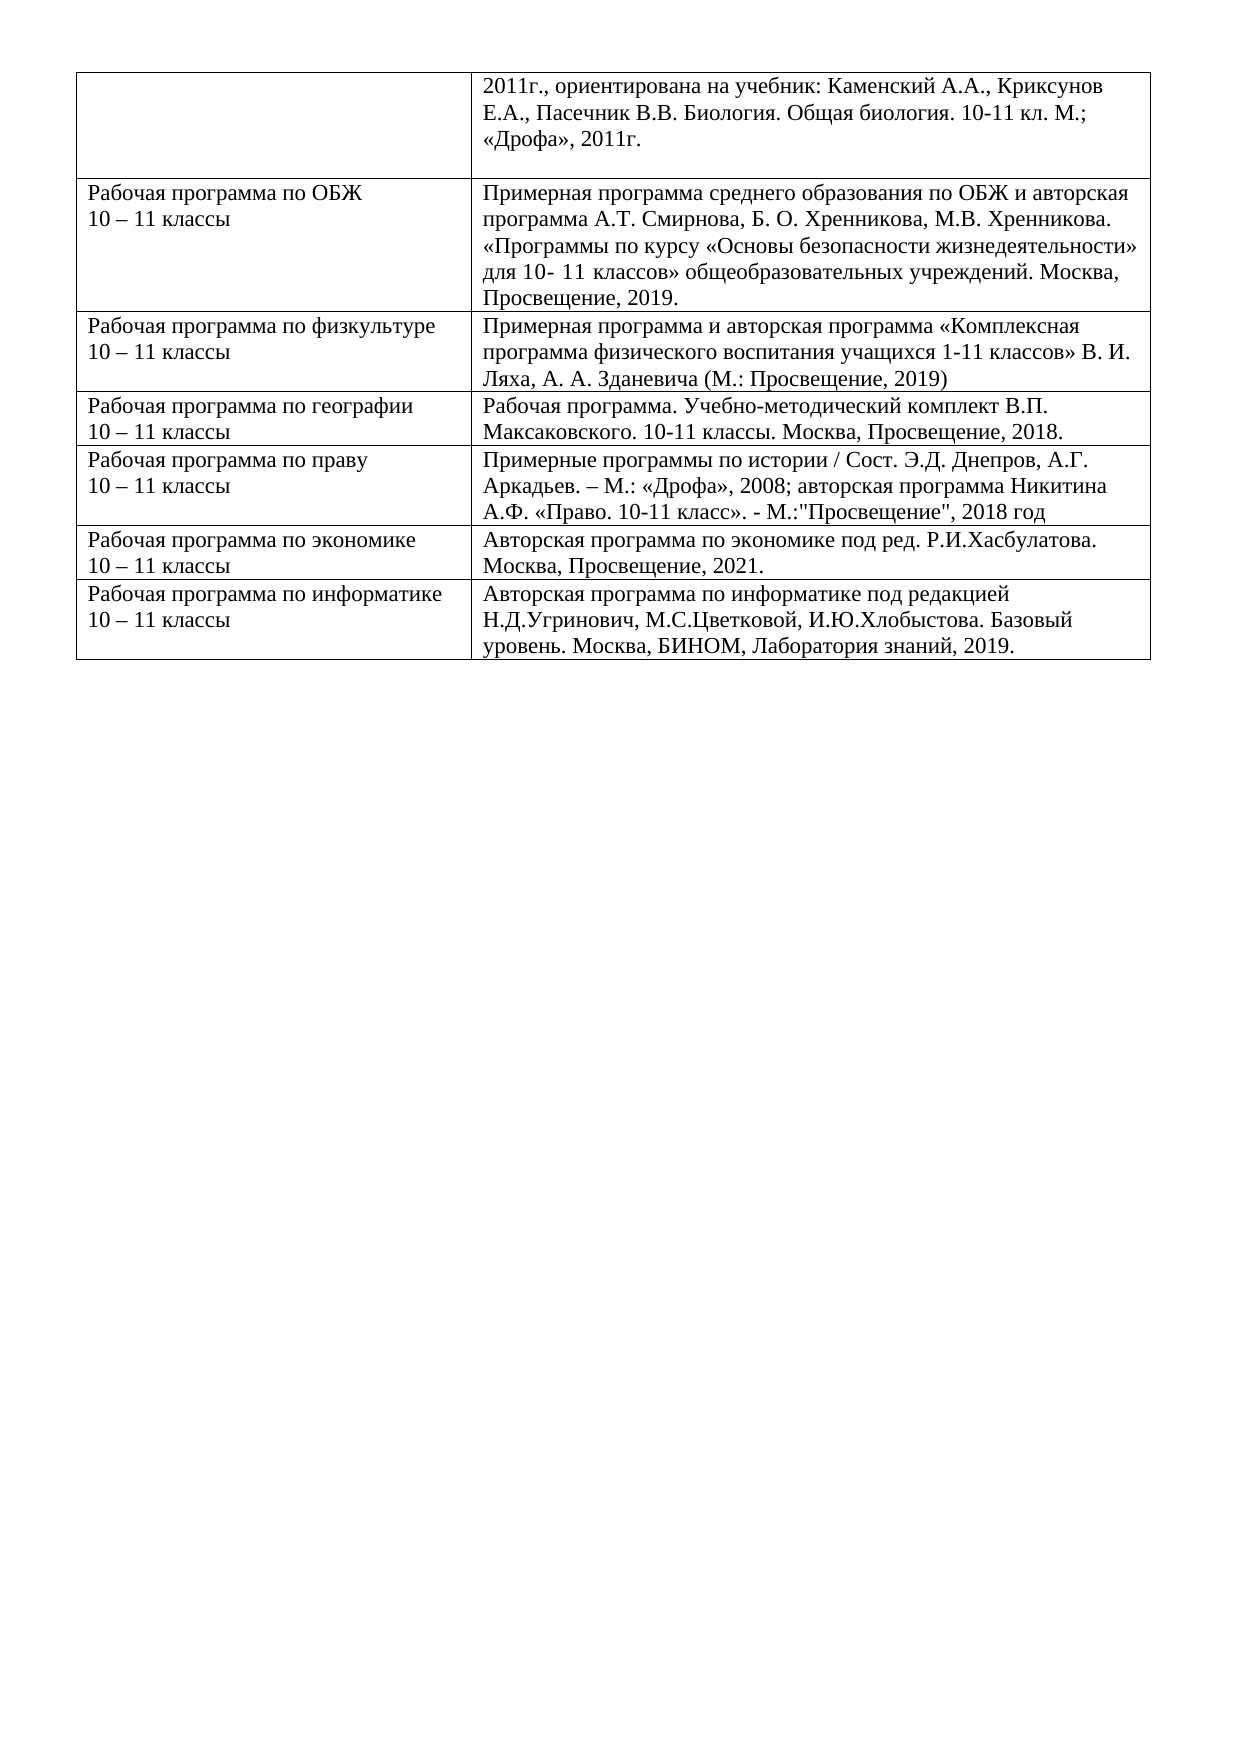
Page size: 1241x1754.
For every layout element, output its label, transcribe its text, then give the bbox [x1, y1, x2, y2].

table_cell Рабочая программа. Учебно-методический комплект В.П. Максаковского. 10-11 классы. Москва, Просвещение, 2018. [472, 392, 1150, 445]
table_cell Примерная программа и авторская программа «Комплексная программа физического воспитания учащихся 1-11 классов» В. И. Ляха, А. А. Зданевича (М.: Просвещение, 2019) [472, 312, 1150, 391]
table_cell Рабочая программа по экономике 10 – 11 классы [77, 526, 471, 578]
table_cell Рабочая программа по ОБЖ 10 – 11 классы [77, 179, 471, 311]
table_cell Авторская программа по информатике под редакцией Н.Д.Угринович, М.С.Цветковой, И.Ю.Хлобыстова. Базовый уровень. Москва, БИНОМ, Лаборатория знаний, 2019. [472, 580, 1150, 659]
table_cell Примерная программа среднего образования по ОБЖ и авторская программа А.Т. Смирнова, Б. О. Хренникова, М.В. Хренникова. «Программы по курсу «Основы безопасности жизнедеятельности» для 10- 11 классов» общеобразовательных учреждений. Москва, Просвещение, 2019. [472, 179, 1150, 311]
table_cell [472, 73, 1150, 178]
table_cell Рабочая программа по праву 10 – 11 классы [77, 446, 471, 525]
table_cell Примерные программы по истории / Сост. Э.Д. Днепров, А.Г. Аркадьев. – М.: «Дрофа», 2008; авторская программа Никитина А.Ф. «Право. 10-11 класс». - М.:"Просвещение", 2018 год [472, 446, 1150, 525]
table_cell Авторская программа по экономике под ред. Р.И.Хасбулатова. Москва, Просвещение, 2021. [472, 526, 1150, 578]
table_cell Рабочая программа по физкультуре 10 – 11 классы [77, 312, 471, 391]
table_cell Рабочая программа по географии 10 – 11 классы [77, 392, 471, 445]
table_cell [77, 73, 471, 178]
table_cell Рабочая программа по информатике 10 – 11 классы [77, 580, 471, 659]
